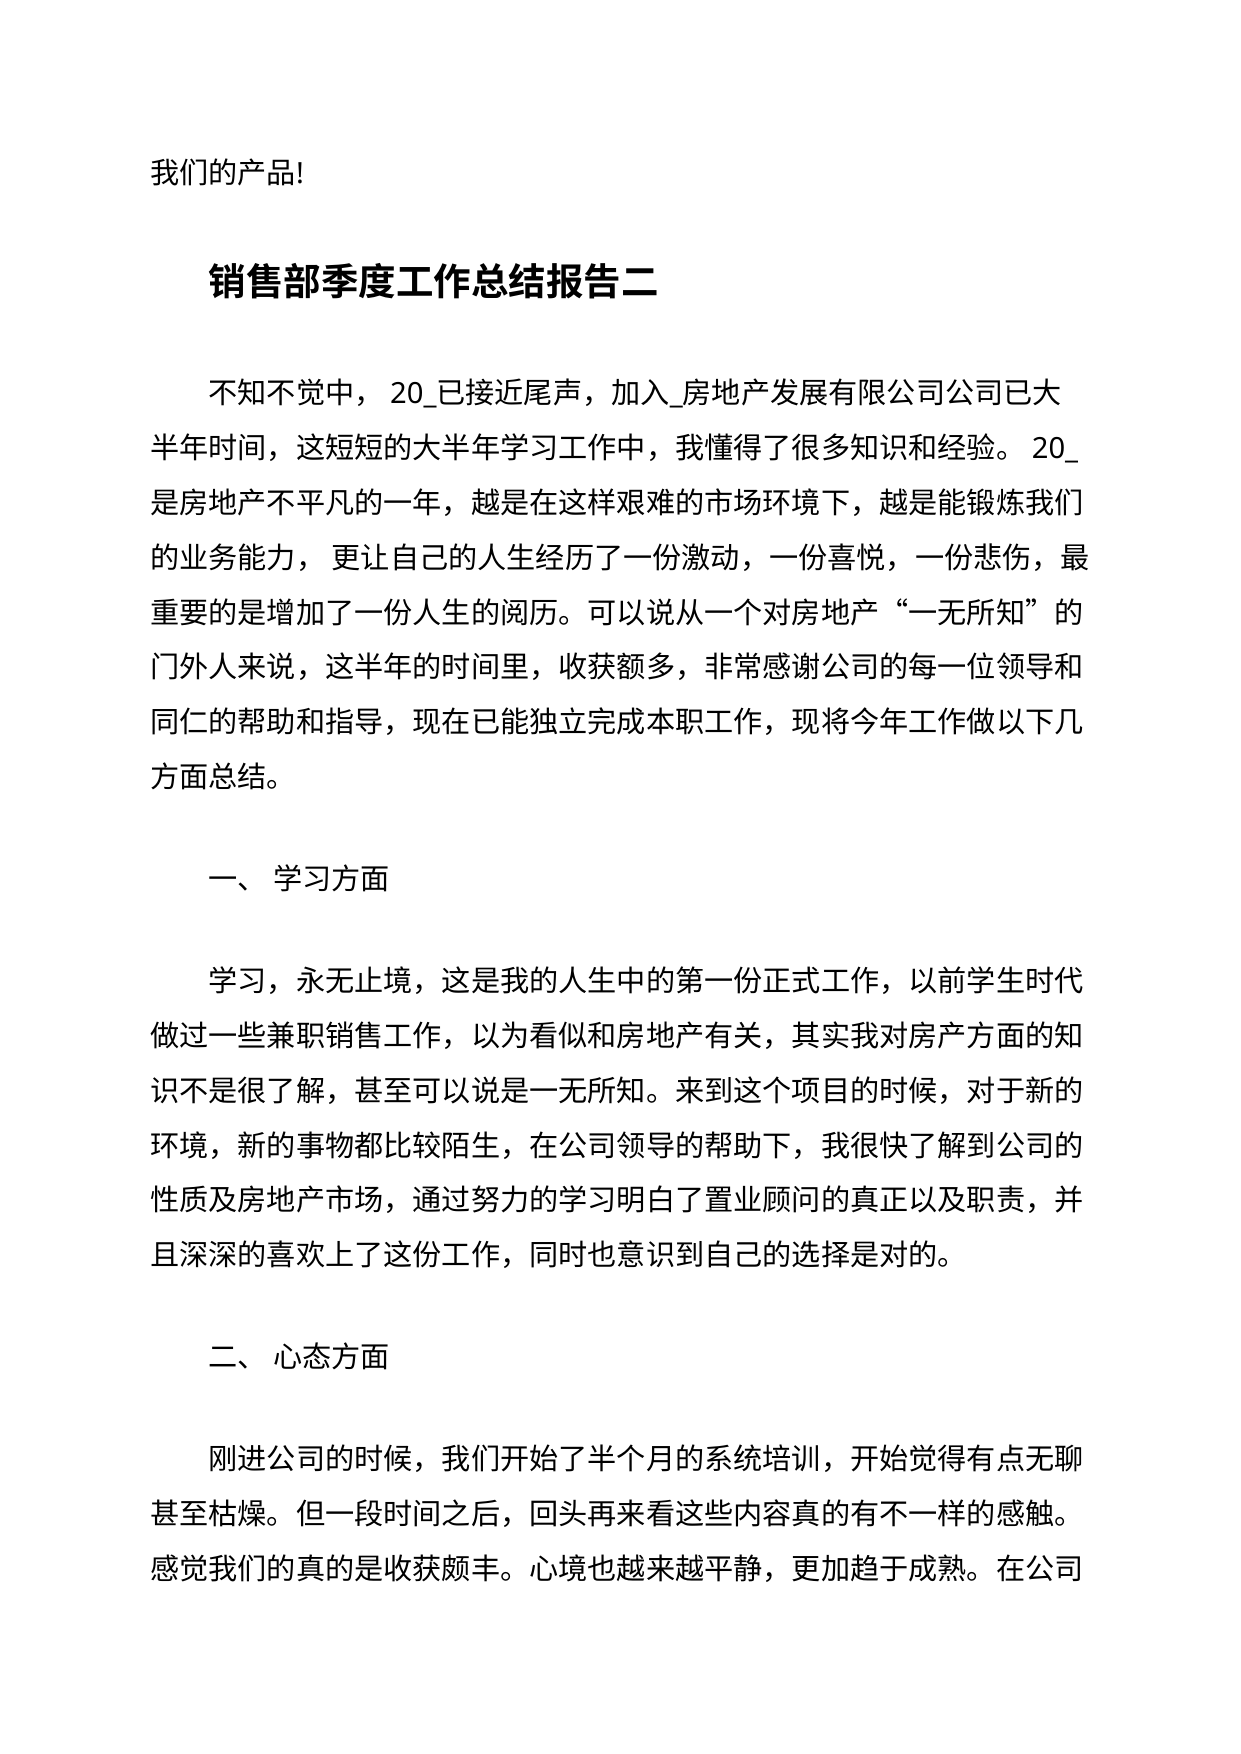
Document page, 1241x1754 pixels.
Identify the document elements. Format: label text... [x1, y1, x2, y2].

text 二、 心态方面 [150, 1334, 1090, 1376]
text 一、 学习方面 [150, 856, 1090, 898]
text 不知不觉中， 20_已接近尾声，加入_房地产发展有限公司公司已大半年时间，这短短的大半年学习工作中，我懂得了很多知识和经验。 20_是房地产不平凡的一年，越是在这样艰难的市场环境下，越是能锻炼我们的业务能力， 更让自己的人生经历了一份激动，一份喜悦，一份悲伤，最重要的是增加了一份人生的阅历。可以说从一个对房地产“一无所知”的门外人来说，这半年的时间里，收获额多，非常感谢公司的每一位领导和同仁的帮助和指导，现在已能独立完成本职工作，现将今年工作做以下几方面总结。 [150, 369, 1090, 796]
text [150, 150, 1090, 192]
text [150, 1435, 1090, 1587]
text 销售部季度工作总结报告二 [150, 252, 1090, 306]
text 学习，永无止境，这是我的人生中的第一份正式工作，以前学生时代做过一些兼职销售工作，以为看似和房地产有关，其实我对房产方面的知识不是很了解，甚至可以说是一无所知。来到这个项目的时候，对于新的环境，新的事物都比较陌生，在公司领导的帮助下，我很快了解到公司的性质及房地产市场，通过努力的学习明白了置业顾问的真正以及职责，并且深深的喜欢上了这份工作，同时也意识到自己的选择是对的。 [150, 957, 1090, 1274]
